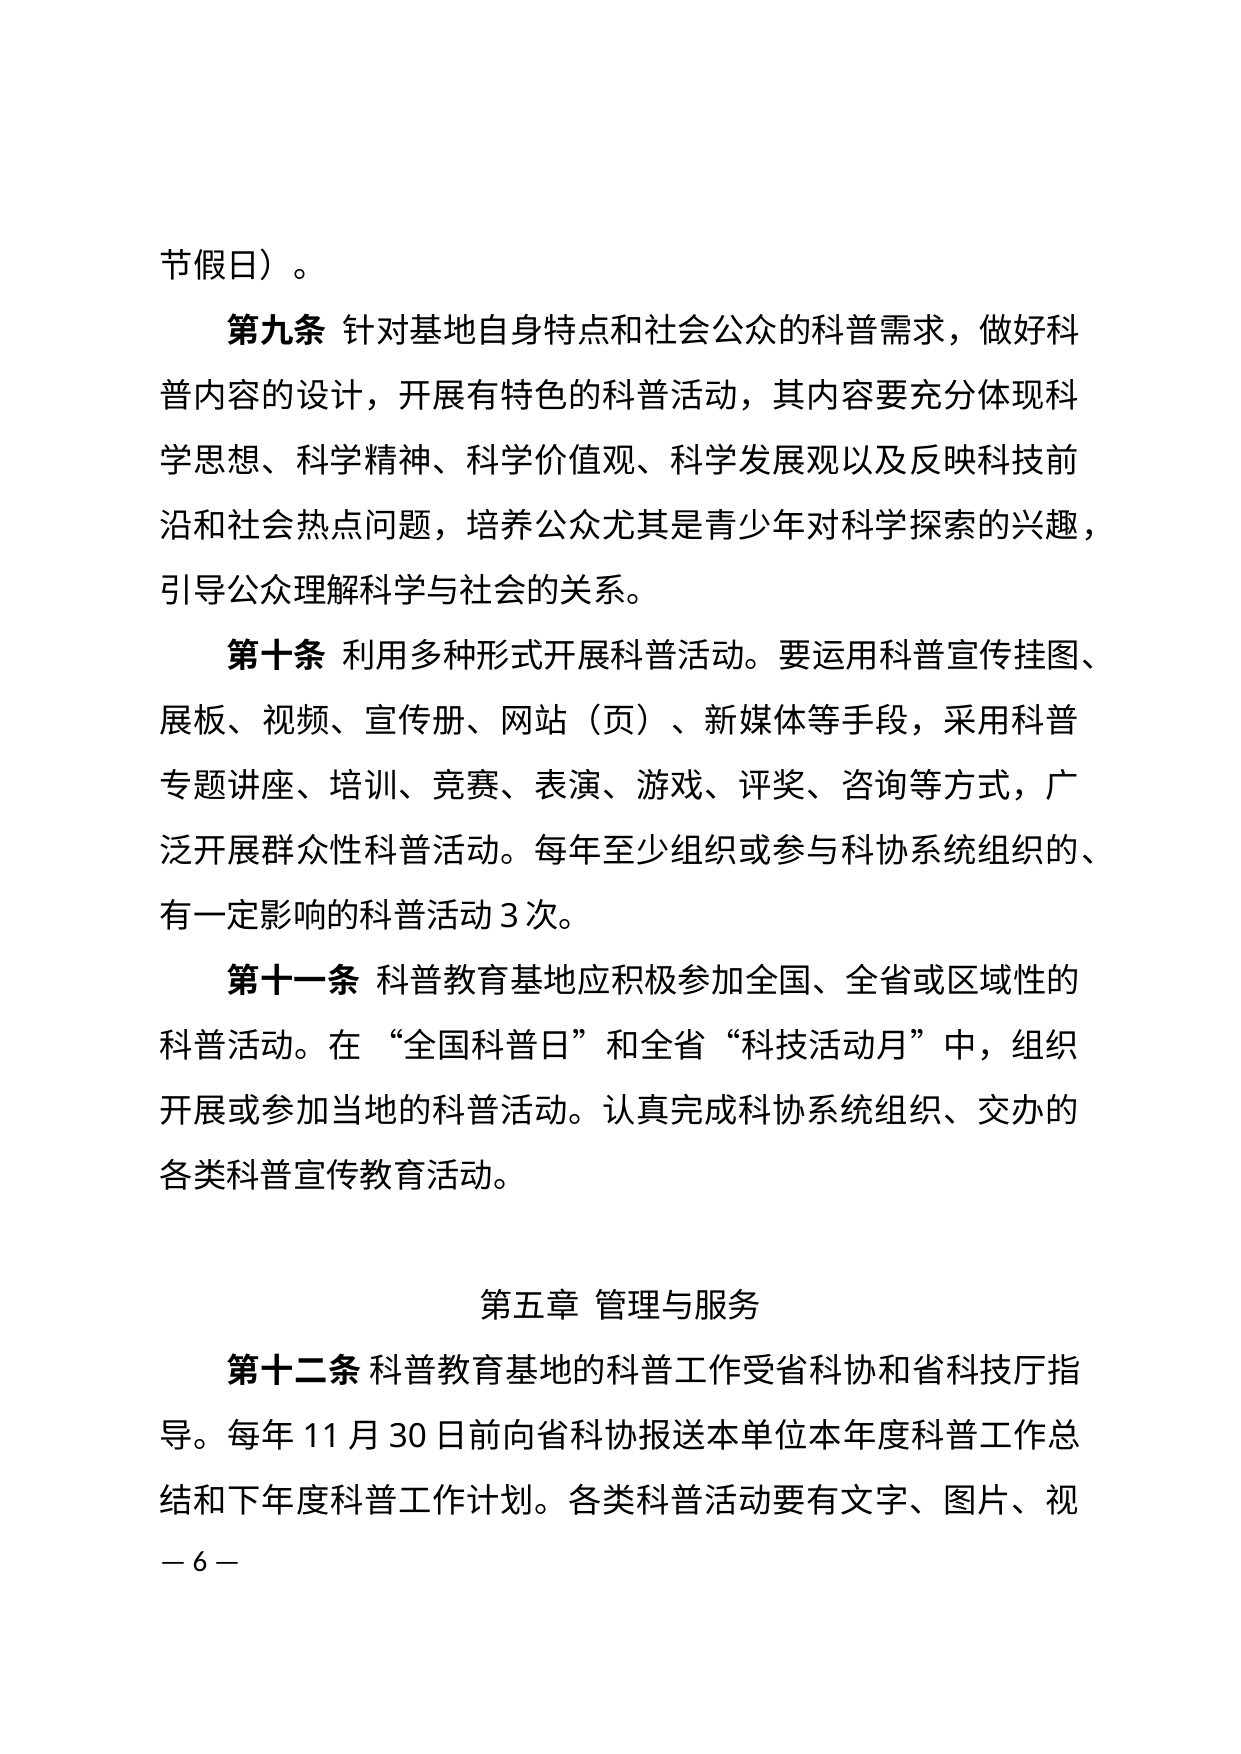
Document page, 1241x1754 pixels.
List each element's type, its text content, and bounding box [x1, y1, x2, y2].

text 第十一条 科普教育基地应积极参加全国、全省或区域性的科普活动。在 “全国科普日”和全省“科技活动月”中，组织开展或参加当地的科普活动。认真完成科协系统组织、交办的各类科普宣传教育活动。 [159, 946, 1081, 1206]
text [159, 231, 1081, 296]
text 第十条 利用多种形式开展科普活动。要运用科普宣传挂图、展板、视频、宣传册、网站（页）、新媒体等手段，采用科普专题讲座、培训、竞赛、表演、游戏、评奖、咨询等方式，广泛开展群众性科普活动。每年至少组织或参与科协系统组织的、有一定影响的科普活动3次。 [159, 621, 1081, 946]
text 第九条 针对基地自身特点和社会公众的科普需求，做好科普内容的设计，开展有特色的科普活动，其内容要充分体现科学思想、科学精神、科学价值观、科学发展观以及反映科技前沿和社会热点问题，培养公众尤其是青少年对科学探索的兴趣，引导公众理解科学与社会的关系。 [159, 296, 1081, 621]
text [159, 1336, 1081, 1531]
text 第五章 管理与服务 [159, 1271, 1081, 1336]
